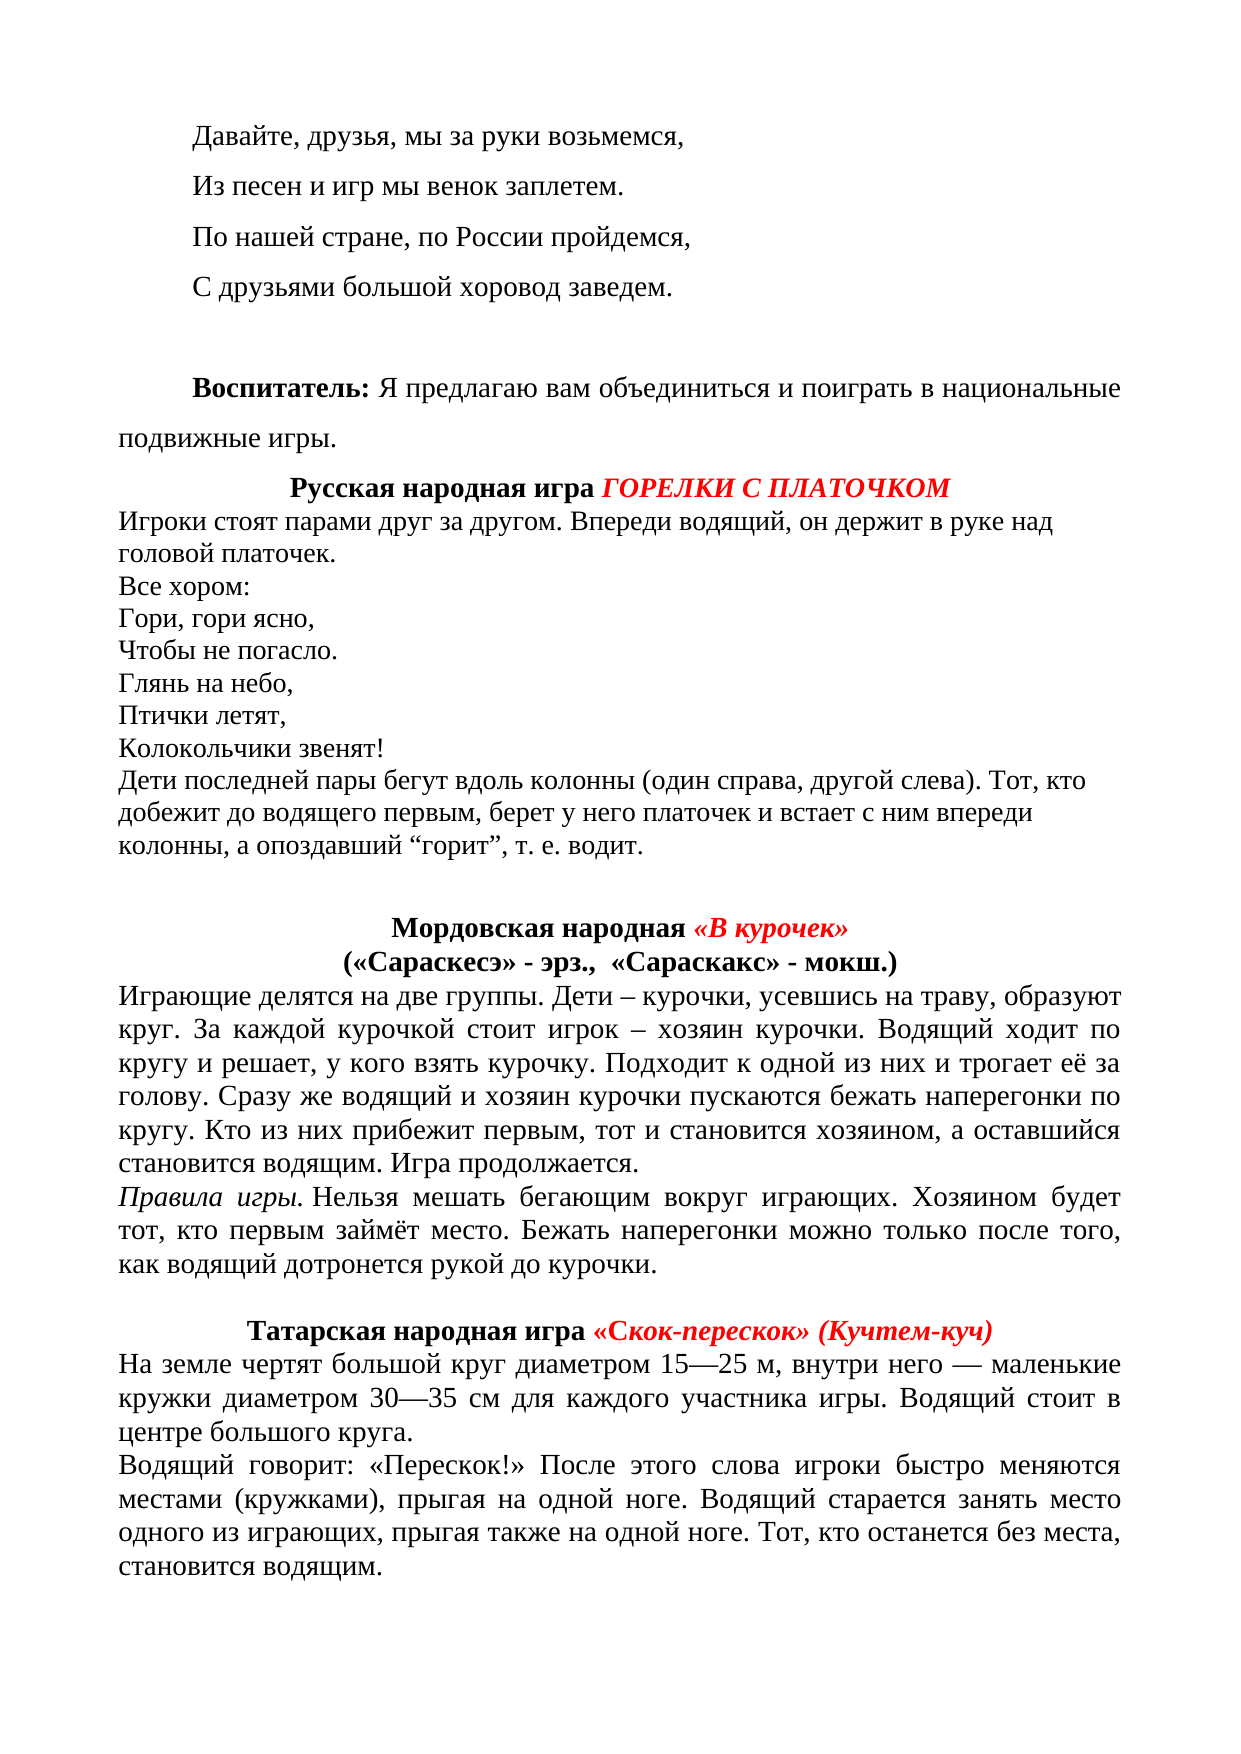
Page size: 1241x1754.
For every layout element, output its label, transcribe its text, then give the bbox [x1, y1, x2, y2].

text Глянь на небо, [118, 666, 1122, 698]
text («Сараскесэ» - эрз., «Сараскакс» - мокш.) [118, 944, 1122, 978]
text Давайте, друзья, мы за руки возьмемся, [118, 118, 1122, 152]
text Воспитатель: Я предлагаю вам объединиться и поиграть в национальные подвижные игры. [118, 370, 1122, 453]
text Все хором: [118, 569, 1122, 601]
text Правила игры. Нельзя мешать бегающим вокруг играющих. Хозяином будет тот, кто первым займёт место. Бежать наперегонки можно только после того, как водящий дотронется рукой до курочки. [118, 1179, 1122, 1279]
text Татарская народная игра «Скок-перескок» (Кучтем-куч) [118, 1313, 1122, 1347]
text Колокольчики звенят! [118, 731, 1122, 763]
text Водящий говорит: «Перескок!» После этого слова игроки быстро меняются местами (кружками), прыгая на одной ноге. Водящий старается занять место одного из играющих, прыгая также на одной ноге. Тот, кто останется без места, становится водящим. [118, 1447, 1122, 1581]
text Из песен и игр мы венок заплетем. [118, 168, 1122, 202]
text Гори, гори ясно, [118, 601, 1122, 633]
text С друзьями большой хоровод заведем. [118, 269, 1122, 303]
text Птички летят, [118, 698, 1122, 731]
text Мордовская народная «В курочек» [118, 911, 1122, 944]
text Русская народная игра ГОРЕЛКИ С ПЛАТОЧКОМ [118, 470, 1122, 504]
text Дети последней пары бегут вдоль колонны (один справа, другой слева). Тот, кто добежит до водящего первым, берет у него платочек и встает с ним впереди колонны, а опоздавший “горит”, т. е. водит. [118, 763, 1122, 860]
text Играющие делятся на две группы. Дети – курочки, усевшись на траву, образуют круг. За каждой курочкой стоит игрок – хозяин курочки. Водящий ходит по кругу и решает, у кого взять курочку. Подходит к одной из них и трогает её за голову. Сразу же водящий и хозяин курочки пускаются бежать наперегонки по кругу. Кто из них прибежит первым, тот и становится хозяином, а оставшийся становится водящим. Игра продолжается. [118, 978, 1122, 1179]
text По нашей стране, по России пройдемся, [118, 219, 1122, 252]
text На земле чертят большой круг диаметром 15—25 м, внутри него — маленькие кружки диаметром 30—35 см для каждого участника игры. Водящий стоит в центре большого круга. [118, 1347, 1122, 1447]
text Игроки стоят парами друг за другом. Впереди водящий, он держит в руке над головой платочек. [118, 504, 1122, 569]
text Чтобы не погасло. [118, 633, 1122, 666]
